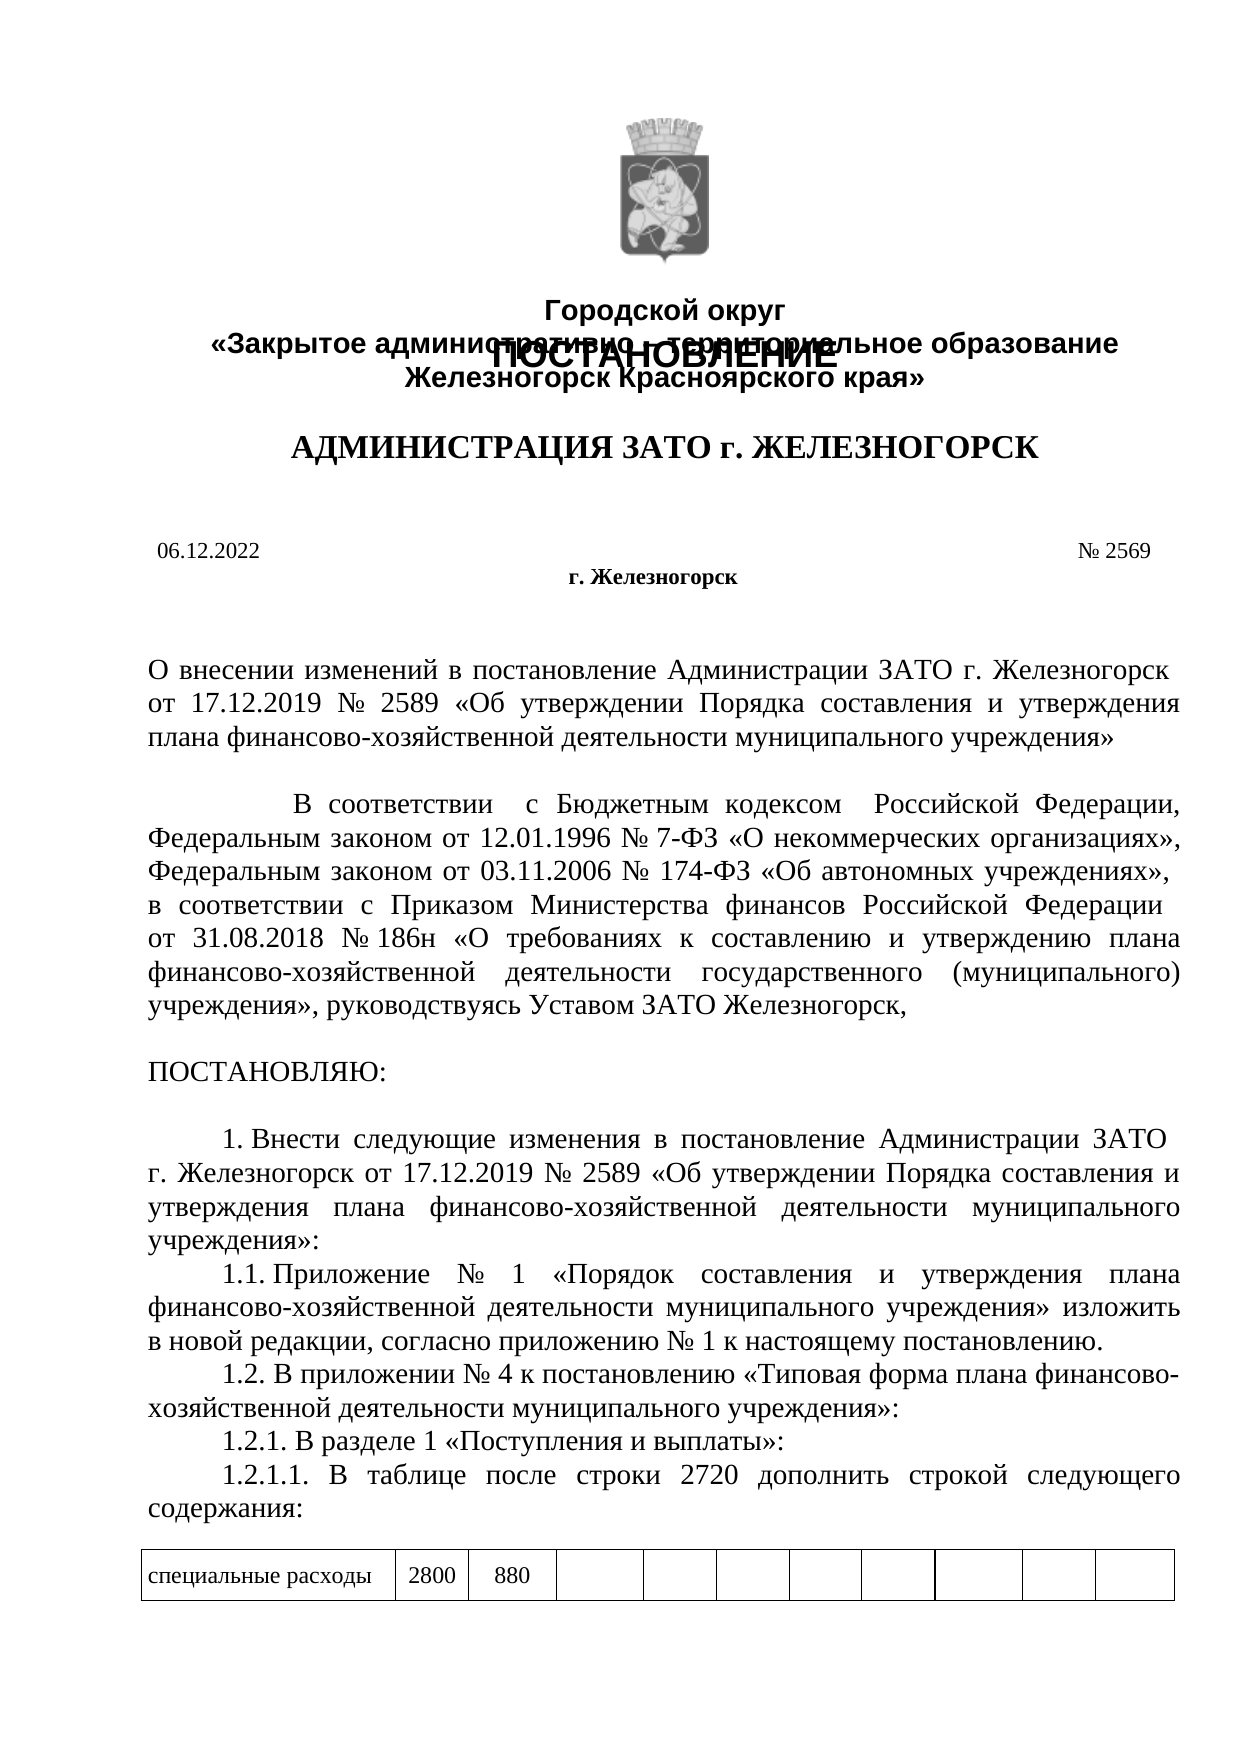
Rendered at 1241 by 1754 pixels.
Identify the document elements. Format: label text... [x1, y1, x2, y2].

text 1.2.1.1. В таблице после строки 2720 дополнить строкой следующего содержания: [148, 1457, 1181, 1524]
table_header [1023, 1550, 1095, 1600]
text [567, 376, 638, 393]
table_header [644, 1550, 716, 1600]
text 1.2. В приложении № 4 к постановлению «Типовая форма плана финансово-хозяйственной деятельности муниципального учреждения»: [148, 1356, 1181, 1423]
text «Закрытое административно – территориальное образование Железногорск Красноярского края» [149, 376, 563, 393]
table_header [790, 1550, 861, 1600]
table_header [862, 1550, 934, 1600]
text «Закрытое административно – территориальное образование Железногорск Красноярского края» [863, 376, 1180, 393]
table_header [1096, 1550, 1174, 1600]
table_header [717, 1550, 789, 1600]
list Приложение № 1 «Порядок составления и утверждения плана финансово-хозяйственной деятельности муниципального учреждения» изложить в новой редакции, согласно приложению № 1 к настоящему постановлению. [148, 1256, 1181, 1356]
table_header [936, 1550, 1022, 1600]
text О внесении изменений в постановление Администрации ЗАТО г. Железногорск от 17.12.2019 № 2589 «Об утверждении Порядка составления и утверждения плана финансово-хозяйственной деятельности муниципального учреждения» [148, 652, 1181, 753]
text 1.2.1. В разделе 1 «Поступления и выплаты»: [148, 1423, 1181, 1457]
subtitle АДМИНИСТРАЦИЯ ЗАТО г. ЖЕЛЕЗНОГОРСК [149, 427, 1180, 465]
text ПОСТАНОВЛЯЮ: [148, 1054, 1181, 1088]
text Городской округ [149, 293, 1180, 326]
table_header 880 [469, 1550, 556, 1600]
table_header [557, 1550, 643, 1600]
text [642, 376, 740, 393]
text В соответствии с Бюджетным кодексом Российской Федерации, Федеральным законом от 12.01.1996 № 7-ФЗ «О некоммерческих организациях», Федеральным законом от 03.11.2006 № 174-ФЗ «Об автономных учреждениях», в соответствии с Приказом Министерства финансов Российской Федерации от 31.08.2018 № 186н «О требованиях к составлению и утверждению плана финансово-хозяйственной деятельности государственного (муниципального) учреждения», руководствуясь Уставом ЗАТО Железногорск, [148, 786, 1181, 1021]
text г. Железногорск [128, 563, 1178, 590]
text 06.12.2022 № 2569 [128, 537, 1178, 563]
table_header специальные расходы [142, 1550, 395, 1600]
picture [620, 118, 709, 265]
text ПОСТАНОВЛЕНИЕ [149, 332, 1180, 376]
list Внести следующие изменения в постановление Администрации ЗАТО г. Железногорск от 17.12.2019 № 2589 «Об утверждении Порядка составления и утверждения плана финансово-хозяйственной деятельности муниципального учреждения»: [148, 1122, 1181, 1256]
table_header 2800 [396, 1550, 468, 1600]
